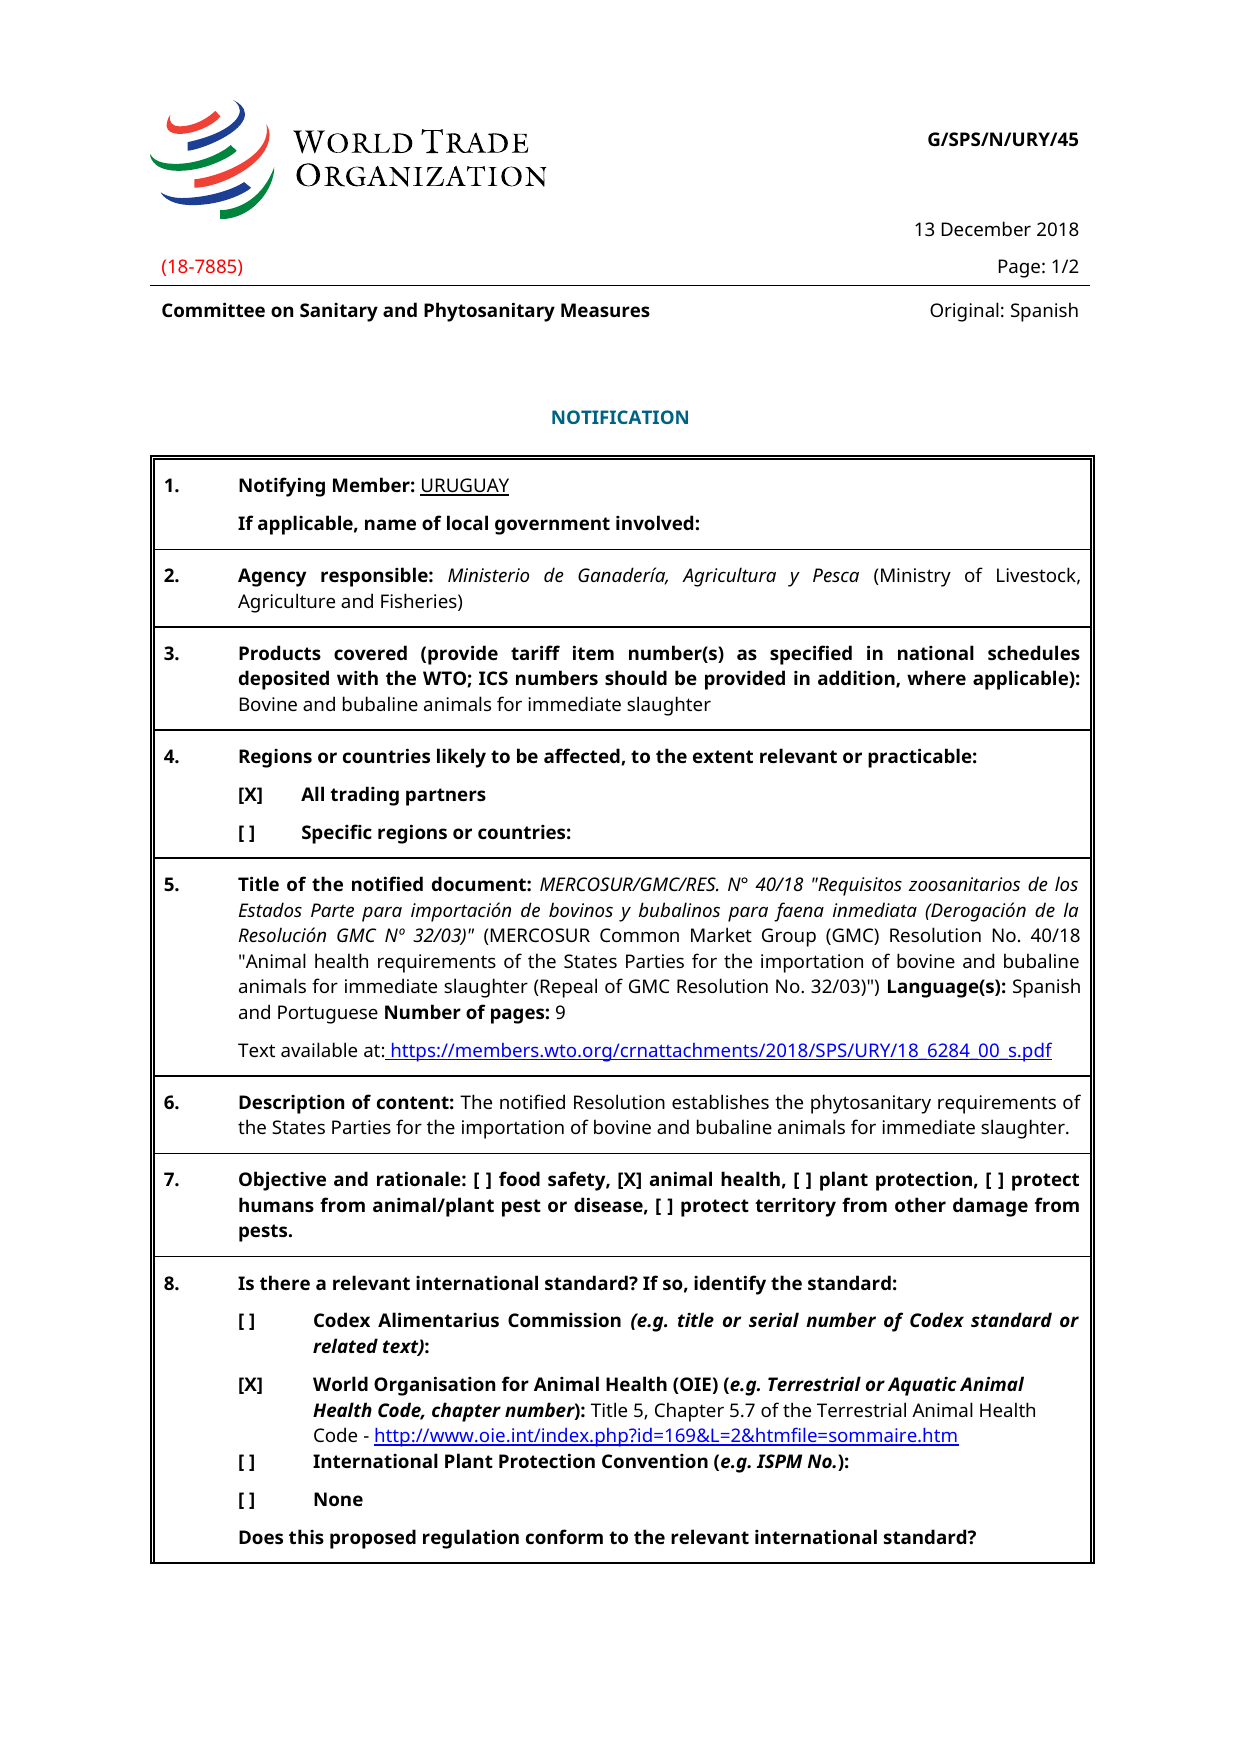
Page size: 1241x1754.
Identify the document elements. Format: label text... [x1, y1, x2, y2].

table_cell 5. [155, 859, 227, 1075]
table_cell Regions or countries likely to be affected, to the extent relevant or practicable: [X] All trading partners [ ] Specific regions or countries: [227, 731, 1090, 857]
table_cell Agency responsible: Ministerio de Ganadería, Agricultura y Pesca (Ministry of Livestock, Agriculture and Fisheries) [227, 550, 1090, 626]
table_cell Objective and rationale: [ ] food safety, [X] animal health, [ ] plant protection, [ ] protect humans from animal/plant pest or disease, [ ] protect territory from other damage from pests. [227, 1154, 1090, 1256]
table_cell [227, 1257, 1090, 1562]
table_cell 8. [155, 1257, 227, 1562]
table_cell Title of the notified document: MERCOSUR/GMC/RES. N° 40/18 "Requisitos zoosanitarios de los Estados Parte para importación de bovinos y bubalinos para faena inmediata (Derogación de la Resolución GMC Nº 32/03)" (MERCOSUR Common Market Group (GMC) Resolution No. 40/18 "Animal health requirements of the States Parties for the importation of bovine and bubaline animals for immediate slaughter (Repeal of GMC Resolution No. 32/03)") Language(s): Spanish and Portuguese Number of pages: 9 Text available at: https://members.wto.org/crnattachments/2018/SPS/URY/18_6284_00_s.pdf [227, 859, 1090, 1075]
table_cell Description of content: The notified Resolution establishes the phytosanitary requirements of the States Parties for the importation of bovine and bubaline animals for immediate slaughter. [227, 1077, 1090, 1153]
table_cell 6. [155, 1077, 227, 1153]
table_cell 3. [155, 628, 227, 729]
table_cell 2. [155, 550, 227, 626]
table_cell Products covered (provide tariff item number(s) as specified in national schedules deposited with the WTO; ICS numbers should be provided in addition, where applicable): Bovine and bubaline animals for immediate slaughter [227, 628, 1090, 729]
title NOTIFICATION [150, 405, 1090, 430]
table_header Notifying Member: URUGUAY If applicable, name of local government involved: [227, 460, 1090, 548]
table_cell 4. [155, 731, 227, 857]
table_cell 7. [155, 1154, 227, 1256]
table_header 1. [155, 460, 227, 548]
